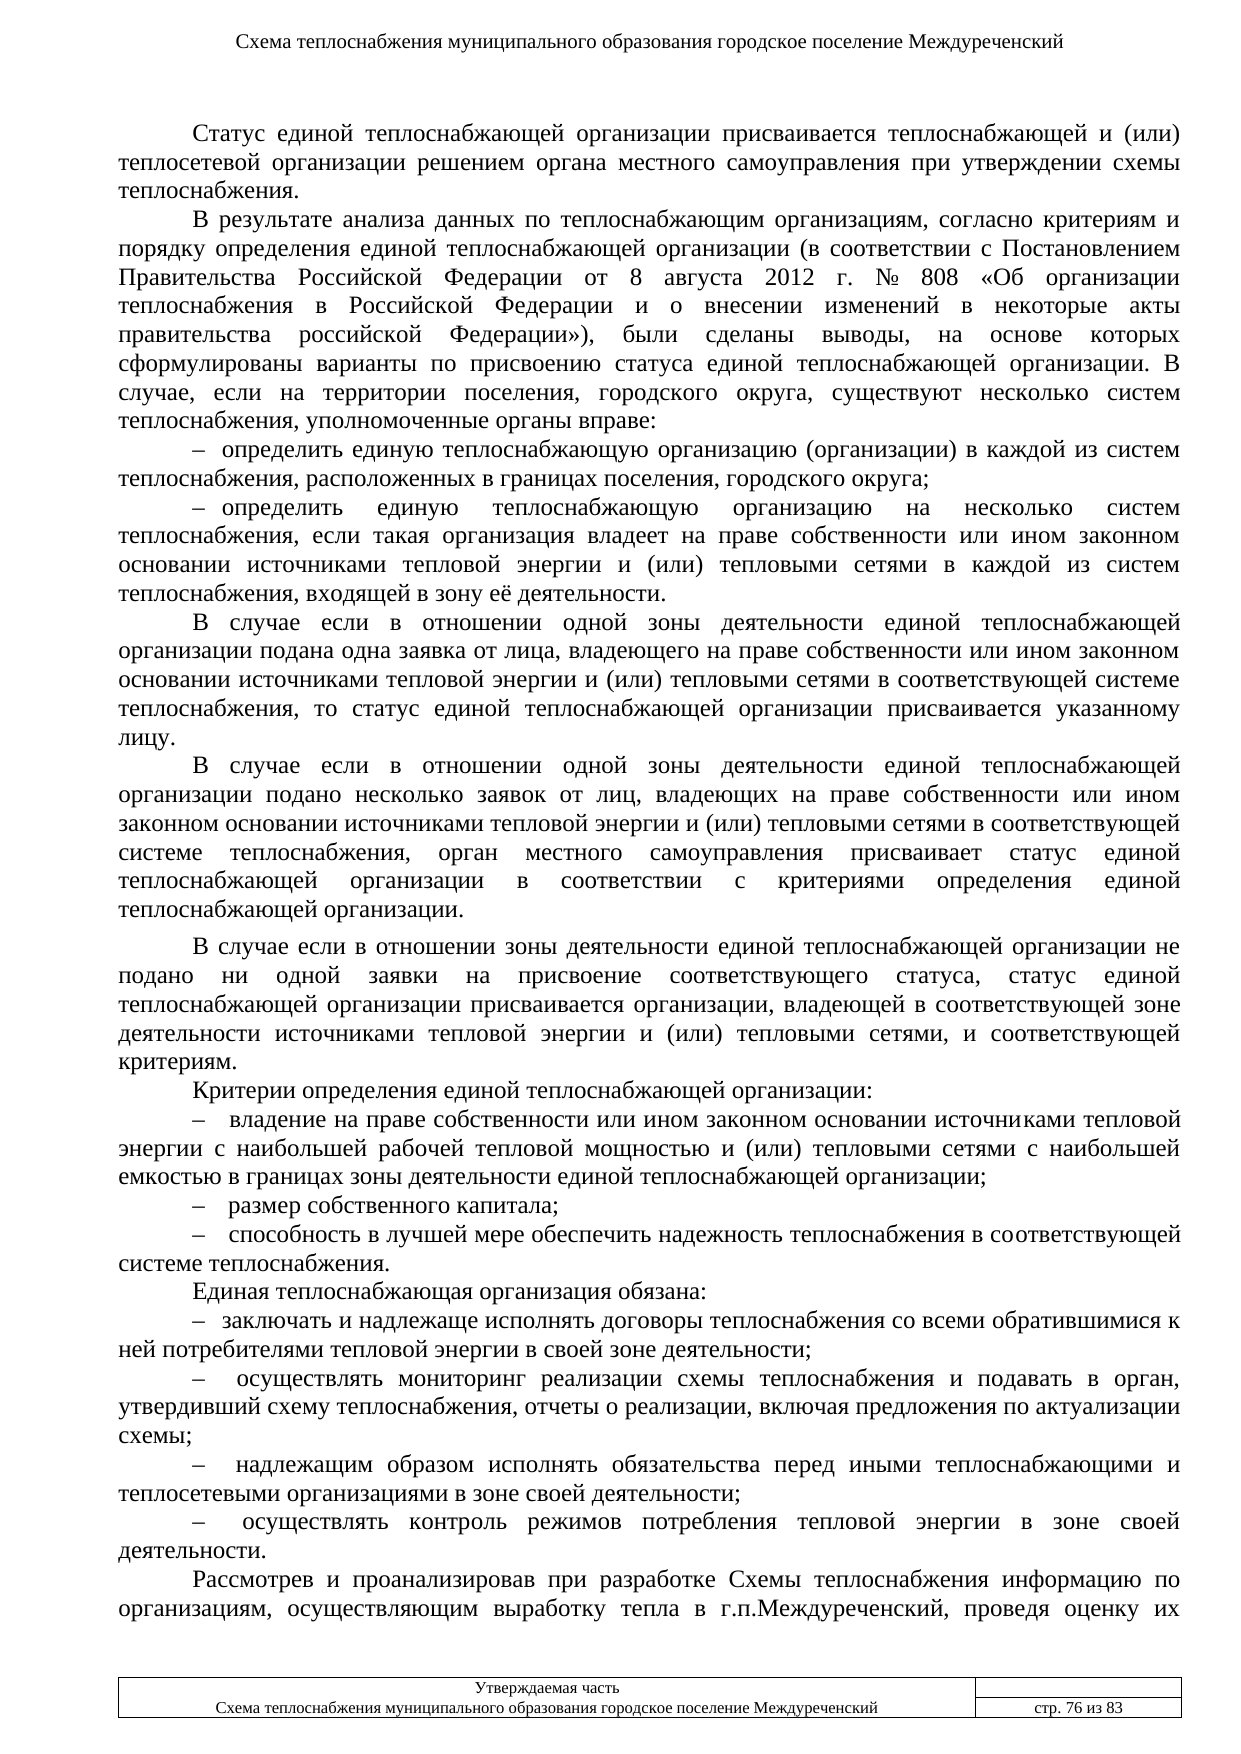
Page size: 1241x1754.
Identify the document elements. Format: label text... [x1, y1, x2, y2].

text В случае если в отношении одной зоны деятельности единой теплоснабжающей организации подана одна заявка от лица, владеющего на праве собственности или ином законном основании источниками тепловой энергии и (или) тепловыми сетями в соответствующей системе теплоснабжения, то статус единой теплоснабжающей организации присваивается указанному лицу. [118, 607, 1181, 751]
list владение на праве собственности или ином законном основании источниками тепловой энергии с наибольшей рабочей тепловой мощностью и (или) тепловыми сетями с наибольшей емкостью в границах зоны деятельности единой теплоснабжающей организации; [118, 1104, 1181, 1190]
text В случае если в отношении одной зоны деятельности единой теплоснабжающей организации подано несколько заявок от лиц, владеющих на праве собственности или ином законном основании источниками тепловой энергии и (или) тепловыми сетями в соответствующей системе теплоснабжения, орган местного самоуправления присваивает статус единой теплоснабжающей организации в соответствии с критериями определения единой теплоснабжающей организации. [118, 751, 1181, 923]
text В случае если в отношении зоны деятельности единой теплоснабжающей организации не подано ни одной заявки на присвоение соответствующего статуса, статус единой теплоснабжающей организации присваивается организации, владеющей в соответствующей зоне деятельности источниками тепловой энергии и (или) тепловыми сетями, и соответствующей критериям. [118, 931, 1181, 1075]
text Критерии определения единой теплоснабжающей организации: [118, 1075, 1181, 1104]
text Статус единой теплоснабжающей организации присваивается теплоснабжающей и (или) теплосетевой организации решением органа местного самоуправления при утверждении схемы теплоснабжения. [118, 118, 1181, 204]
list заключать и надлежаще исполнять договоры теплоснабжения со всеми обратившимися к ней потребителями тепловой энергии в своей зоне деятельности; [118, 1305, 1181, 1363]
list определить единую теплоснабжающую организацию (организации) в каждой из систем теплоснабжения, расположенных в границах поселения, городского округа; [118, 434, 1181, 492]
list размер собственного капитала; [118, 1190, 1181, 1219]
text Единая теплоснабжающая организация обязана: [118, 1276, 1181, 1305]
text В результате анализа данных по теплоснабжающим организациям, согласно критериям и порядку определения единой теплоснабжающей организации (в соответствии с Постановлением Правительства Российской Федерации от 8 августа 2012 г. № 808 «Об организации теплоснабжения в Российской Федерации и о внесении изменений в некоторые акты правительства российской Федерации»), были сделаны выводы, на основе которых сформулированы варианты по присвоению статуса единой теплоснабжающей организации. В случае, если на территории поселения, городского округа, существуют несколько систем теплоснабжения, уполномоченные органы вправе: [118, 204, 1181, 434]
list осуществлять контроль режимов потребления тепловой энергии в зоне своей деятельности. [118, 1506, 1181, 1564]
list определить единую теплоснабжающую организацию на несколько систем теплоснабжения, если такая организация владеет на праве собственности или ином законном основании источниками тепловой энергии и (или) тепловыми сетями в каждой из систем теплоснабжения, входящей в зону её деятельности. [118, 492, 1181, 607]
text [118, 1564, 1181, 1621]
list осуществлять мониторинг реализации схемы теплоснабжения и подавать в орган, утвердивший схему теплоснабжения, отчеты о реализации, включая предложения по актуализации схемы; [118, 1363, 1181, 1449]
list способность в лучшей мере обеспечить надежность теплоснабжения в соответствующей системе теплоснабжения. [118, 1219, 1181, 1276]
list надлежащим образом исполнять обязательства перед иными теплоснабжающими и теплосетевыми организациями в зоне своей деятельности; [118, 1449, 1181, 1506]
